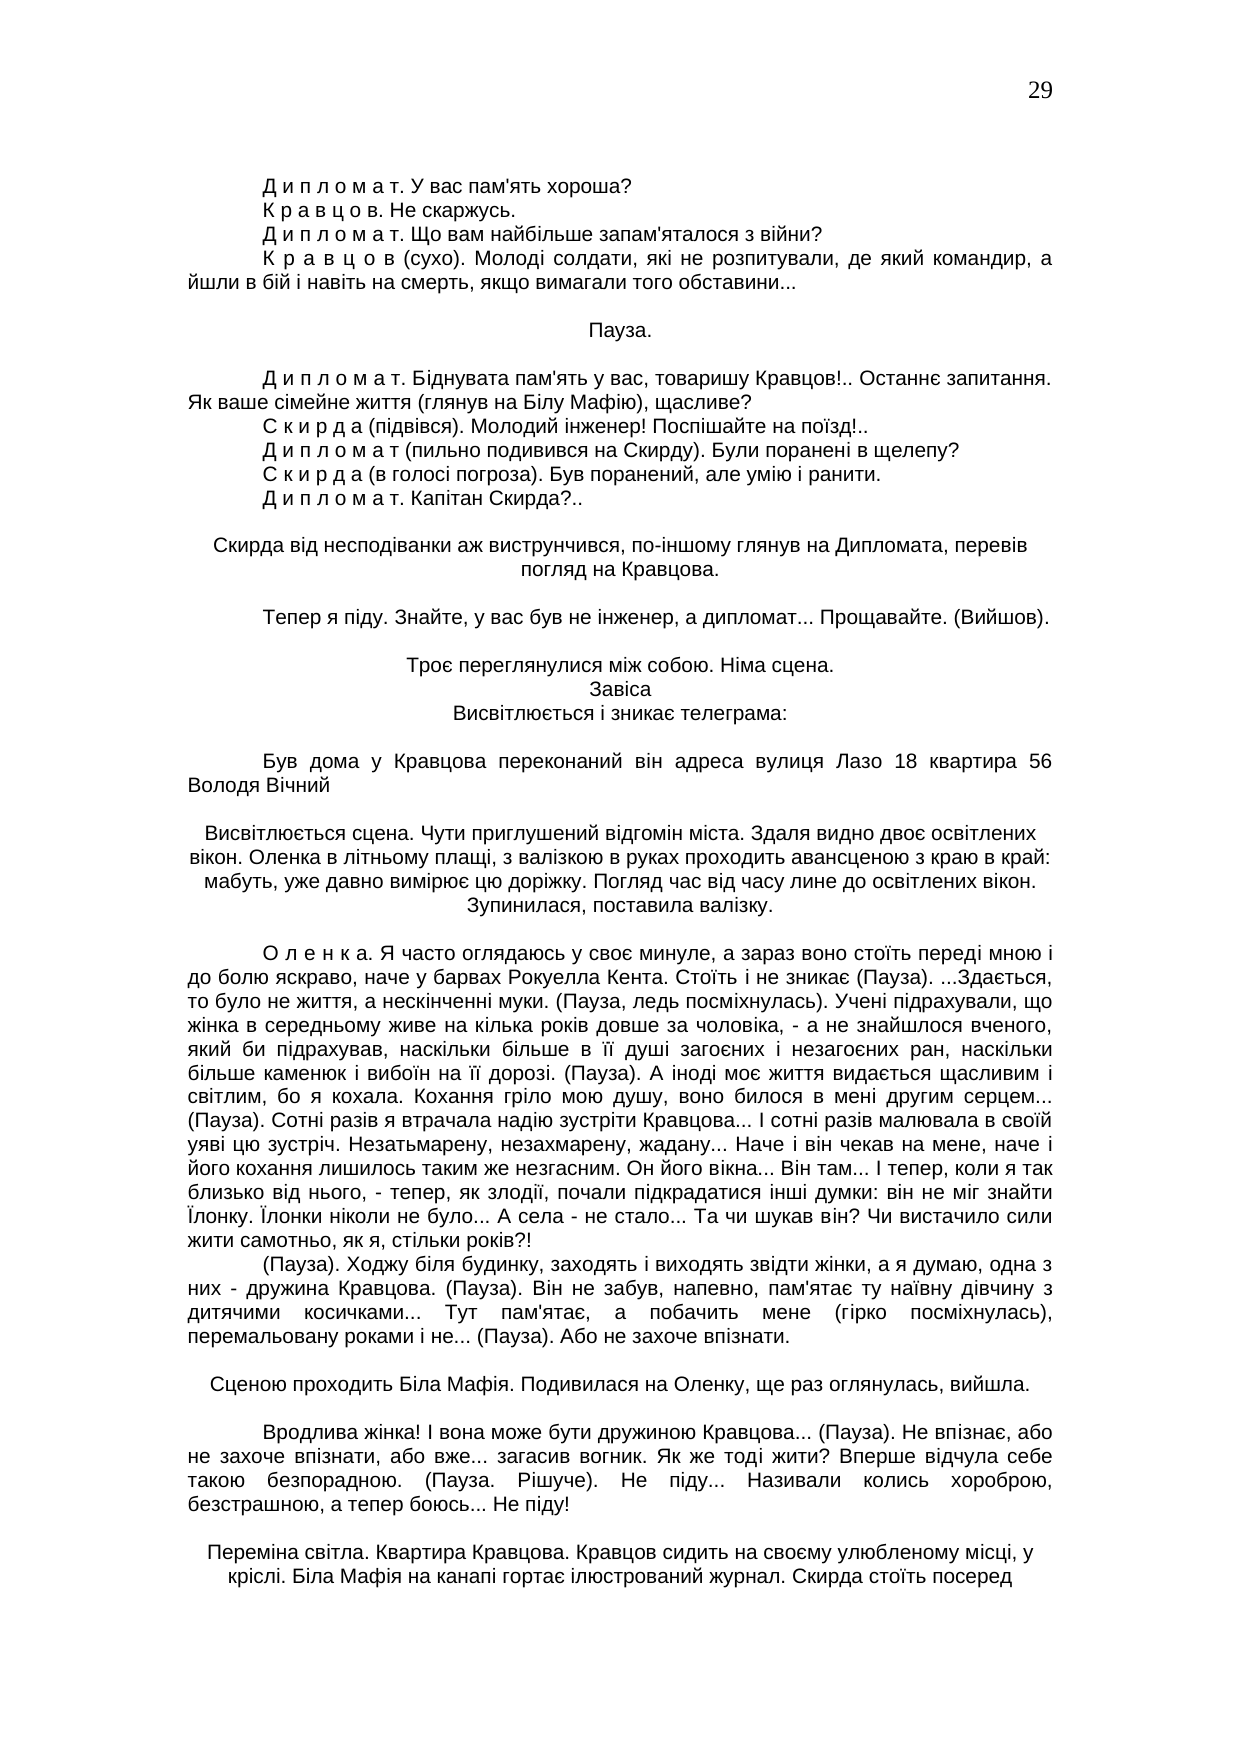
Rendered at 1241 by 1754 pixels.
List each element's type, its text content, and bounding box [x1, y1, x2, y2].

text (Пауза). Ходжу бiля будинку, заходять i виходять звiдти жiнки, а я думаю, одна з них - дружина Кравцова. (Пауза). Вiн не забув, напевно, пам'ятає ту наївну дiвчину з дитячими косичками... Тут пам'ятає, а побачить мене (гiрко посмiхнулась), перемальовану роками i не... (Пауза). Або не захоче впiзнати. [187, 1252, 1053, 1348]
text К р а в ц о в (сухо). Молодi солдати, якi не розпитували, де який командир, а йшли в бiй i навiть на смерть, якщо вимагали того обставини... [187, 246, 1053, 294]
text С к и р д а (пiдвiвся). Молодий iнженер! Поспiшайте на поїзд!.. [187, 413, 1053, 437]
text Д и п л о м а т. У вас пам'ять хороша? [187, 174, 1053, 198]
text Д и п л о м а т. Бiднувата пам'ять у вас, товаришу Кравцов!.. Останнє запитання. Як ваше сiмейне життя (глянув на Бiлу Мафiю), щасливе? [187, 366, 1053, 413]
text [187, 1539, 1053, 1587]
text Висвiтлюється сцена. Чути приглушений вiдгомiн мiста. Здаля видно двоє освiтлених вiкон. Оленка в лiтньому плащi, з валiзкою в руках проходить авансценою з краю в край: мабуть, уже давно вимiрює цю дорiжку. Погляд час вiд часу лине до освiтлених вiкон. Зупинилася, поставила валiзку. [187, 821, 1053, 917]
text Висвiтлюється i зникає телеграма: [187, 701, 1053, 725]
text Пауза. [187, 318, 1053, 342]
text Сценою проходить Бiла Мафiя. Подивилася на Оленку, ще раз оглянулась, вийшла. [187, 1372, 1053, 1396]
text Скирда вiд несподiванки аж виструнчився, по-iншому глянув на Дипломата, перевiв погляд на Кравцова. [187, 533, 1053, 581]
text Завiса [187, 677, 1053, 701]
text Д и п л о м а т. Що вам найбiльше запам'яталося з вiйни? [187, 222, 1053, 246]
text Тепер я пiду. Знайте, у вас був не iнженер, а дипломат... Прощавайте. (Вийшов). [187, 605, 1053, 629]
text О л е н к а. Я часто оглядаюсь у своє минуле, а зараз воно стоїть передi мною i до болю яскраво, наче у барвах Рокуелла Кента. Стоїть i не зникає (Пауза). ...Здається, то було не життя, а нескiнченнi муки. (Пауза, ледь посмiхнулась). Ученi пiдрахували, що жiнка в середньому живе на кiлька рокiв довше за чоловiка, - а не знайшлося вченого, який би пiдрахував, наскiльки бiльше в її душi загоєних i незагоєних ран, наскiльки бiльше каменюк i вибоїн на її дорозi. (Пауза). А iнодi моє життя видається щасливим i свiтлим, бо я кохала. Кохання грiло мою душу, воно билося в менi другим серцем... (Пауза). Сотнi разiв я втрачала надiю зустрiти Кравцова... I сотнi разiв малювала в своїй уявi цю зустрiч. Незатьмарену, незахмарену, жадану... Наче i вiн чекав на мене, наче i його кохання лишилось таким же незгасним. Он його вiкна... Вiн там... I тепер, коли я так близько вiд нього, - тепер, як злодiї, почали пiдкрадатися iншi думки: вiн не мiг знайти Їлонку. Їлонки нiколи не було... А села - не стало... Та чи шукав вiн? Чи вистачило сили жити самотньо, як я, стiльки рокiв?! [187, 941, 1053, 1252]
text Д и п л о м а т (пильно подивився на Скирду). Були пораненi в щелепу? [187, 437, 1053, 461]
text Д и п л о м а т. Капiтан Скирда?.. [187, 485, 1053, 509]
text С к и р д а (в голосi погроза). Був поранений, але умiю i ранити. [187, 461, 1053, 485]
text Вродлива жiнка! I вона може бути дружиною Кравцова... (Пауза). Не впiзнає, або не захоче впiзнати, або вже... загасив вогник. Як же тодi жити? Вперше вiдчула себе такою безпорадною. (Пауза. Рiшуче). Не пiду... Називали колись хороброю, безстрашною, а тепер боюсь... Не пiду! [187, 1420, 1053, 1516]
text Троє переглянулися мiж собою. Нiма сцена. [187, 653, 1053, 677]
text К р а в ц о в. Не скаржусь. [187, 198, 1053, 222]
text Був дома у Кравцова переконаний вiн адреса вулиця Лазо 18 квартира 56 Володя Вiчний [187, 749, 1053, 797]
